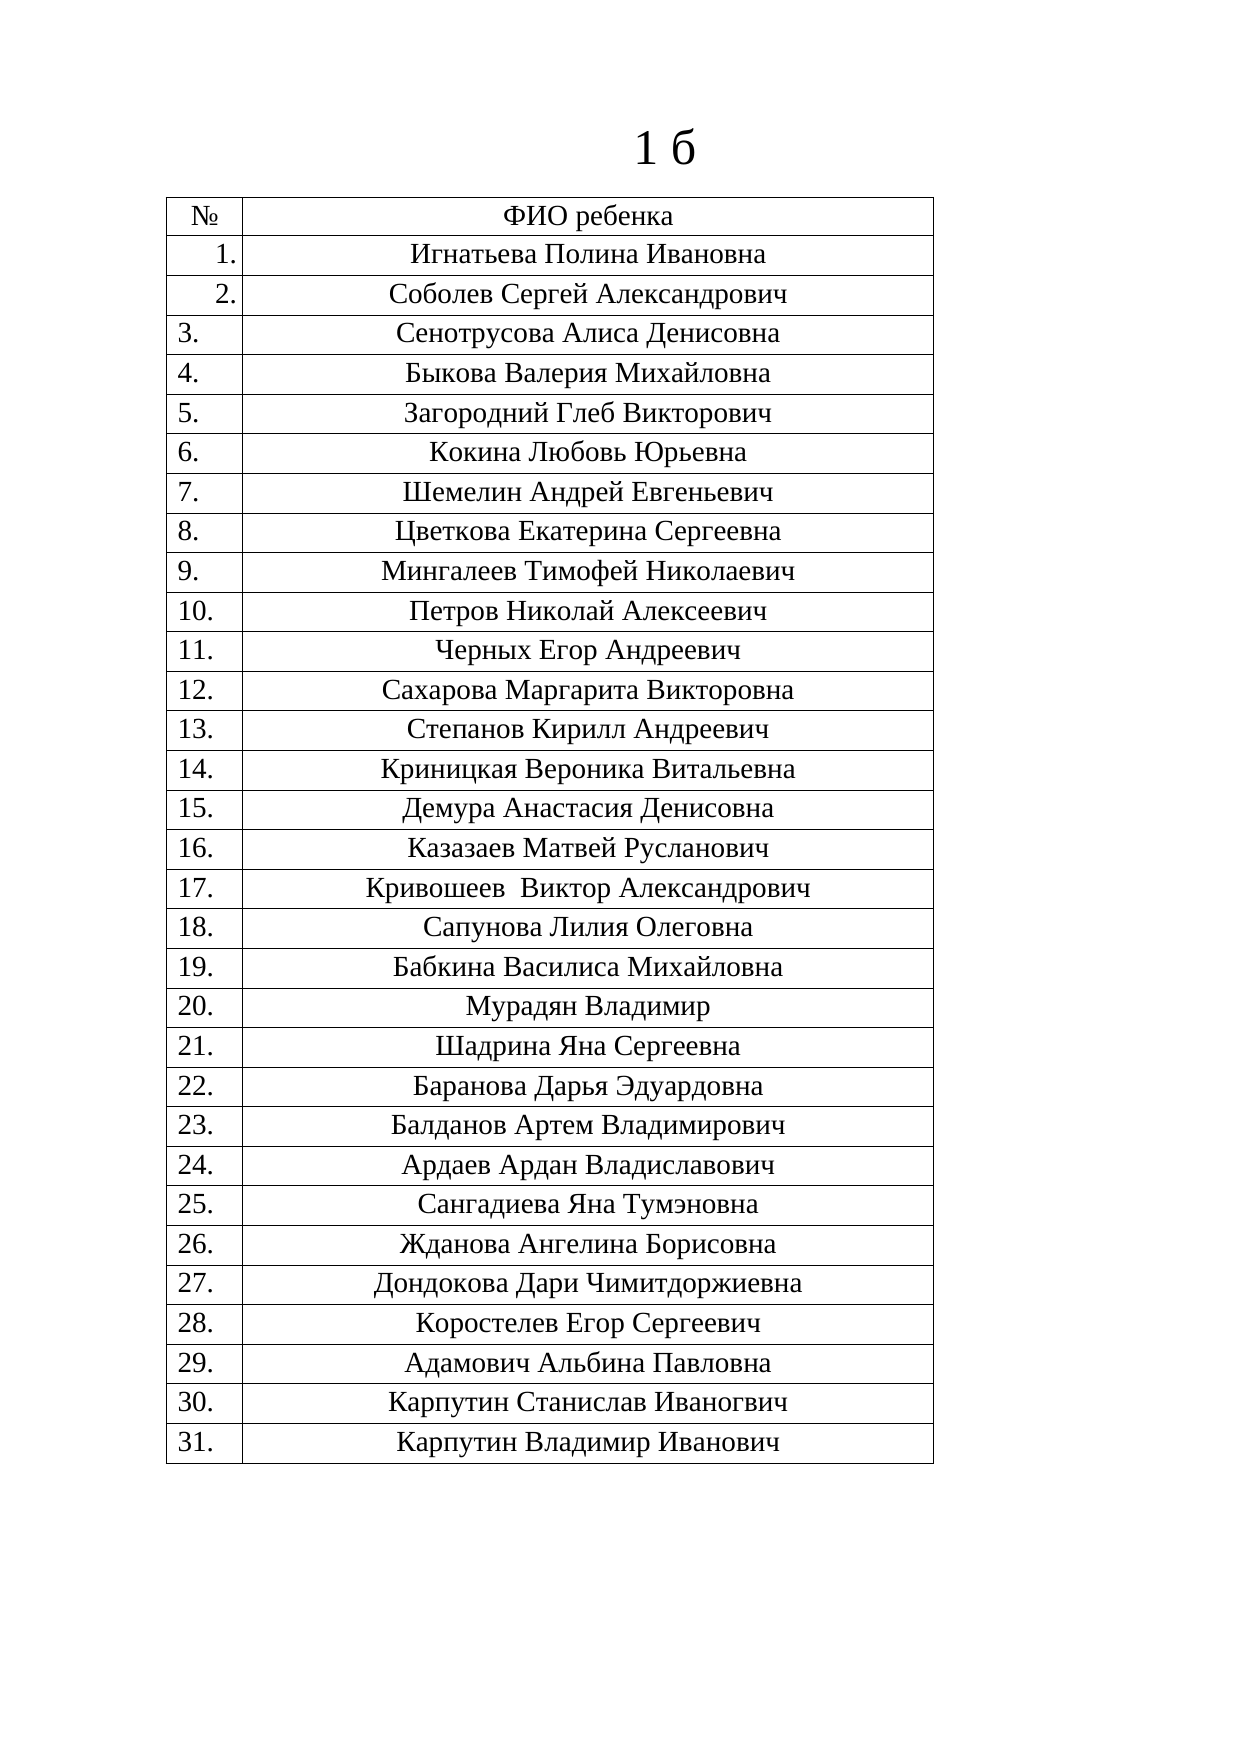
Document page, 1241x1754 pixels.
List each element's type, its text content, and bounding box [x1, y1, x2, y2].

table_cell Быкова Валерия Михайловна [243, 355, 933, 394]
table_cell [167, 989, 242, 1027]
table_cell [167, 949, 242, 987]
table_cell [167, 1147, 242, 1185]
table_cell Карпутин Владимир Иванович [243, 1424, 933, 1462]
table_cell [167, 870, 242, 908]
table_cell [167, 1424, 242, 1462]
table_cell [167, 1305, 242, 1344]
table_cell [167, 236, 242, 275]
table_cell Черных Егор Андреевич [243, 632, 933, 671]
table_cell Сангадиева Яна Тумэновна [243, 1186, 933, 1225]
table_cell [167, 434, 242, 473]
table_cell [167, 1068, 242, 1106]
table_cell Коростелев Егор Сергеевич [243, 1305, 933, 1344]
table_cell Степанов Кирилл Андреевич [243, 711, 933, 750]
table_cell [167, 1186, 242, 1225]
table_cell Кривошеев Виктор Александрович [243, 870, 933, 908]
table_cell [167, 1384, 242, 1423]
text 1 б [177, 118, 1152, 176]
table_cell [167, 276, 242, 314]
table_cell Сенотрусова Алиса Денисовна [243, 316, 933, 354]
table_cell [167, 632, 242, 671]
table_cell [167, 711, 242, 750]
table_cell [167, 1226, 242, 1264]
table_cell Казазаев Матвей Русланович [243, 830, 933, 869]
table_cell [167, 909, 242, 948]
table_cell Шадрина Яна Сергеевна [243, 1028, 933, 1067]
table_cell Криницкая Вероника Витальевна [243, 751, 933, 789]
table_cell [167, 1266, 242, 1304]
table_cell Загородний Глеб Викторович [243, 395, 933, 433]
table_cell [167, 672, 242, 710]
table_cell [167, 395, 242, 433]
table_cell [167, 791, 242, 829]
table_cell Жданова Ангелина Борисовна [243, 1226, 933, 1264]
table_cell [167, 1028, 242, 1067]
table_cell [167, 514, 242, 552]
table_cell [167, 830, 242, 869]
table_cell Соболев Сергей Александрович [243, 276, 933, 314]
table_cell Карпутин Станислав Иваногвич [243, 1384, 933, 1423]
table_cell Сахарова Маргарита Викторовна [243, 672, 933, 710]
table_cell Петров Николай Алексеевич [243, 593, 933, 631]
table_cell [167, 593, 242, 631]
table_cell [167, 316, 242, 354]
table_cell Игнатьева Полина Ивановна [243, 236, 933, 275]
table_cell [167, 1107, 242, 1146]
table_cell Адамович Альбина Павловна [243, 1345, 933, 1383]
table_cell Кокина Любовь Юрьевна [243, 434, 933, 473]
table_cell Шемелин Андрей Евгеньевич [243, 474, 933, 512]
table_header № [167, 198, 242, 235]
table_cell Мурадян Владимир [243, 989, 933, 1027]
table_cell Демура Анастасия Денисовна [243, 791, 933, 829]
table_cell Сапунова Лилия Олеговна [243, 909, 933, 948]
table_cell Цветкова Екатерина Сергеевна [243, 514, 933, 552]
table_cell Балданов Артем Владимирович [243, 1107, 933, 1146]
table_header ФИО ребенка [243, 198, 933, 235]
table_cell Баранова Дарья Эдуардовна [243, 1068, 933, 1106]
table_cell Дондокова Дари Чимитдоржиевна [243, 1266, 933, 1304]
table_cell Ардаев Ардан Владиславович [243, 1147, 933, 1185]
table_cell [167, 1345, 242, 1383]
table_cell [167, 751, 242, 789]
table_cell Бабкина Василиса Михайловна [243, 949, 933, 987]
table_cell [167, 355, 242, 394]
table_cell Мингалеев Тимофей Николаевич [243, 553, 933, 592]
table_cell [167, 553, 242, 592]
table_cell [167, 474, 242, 512]
